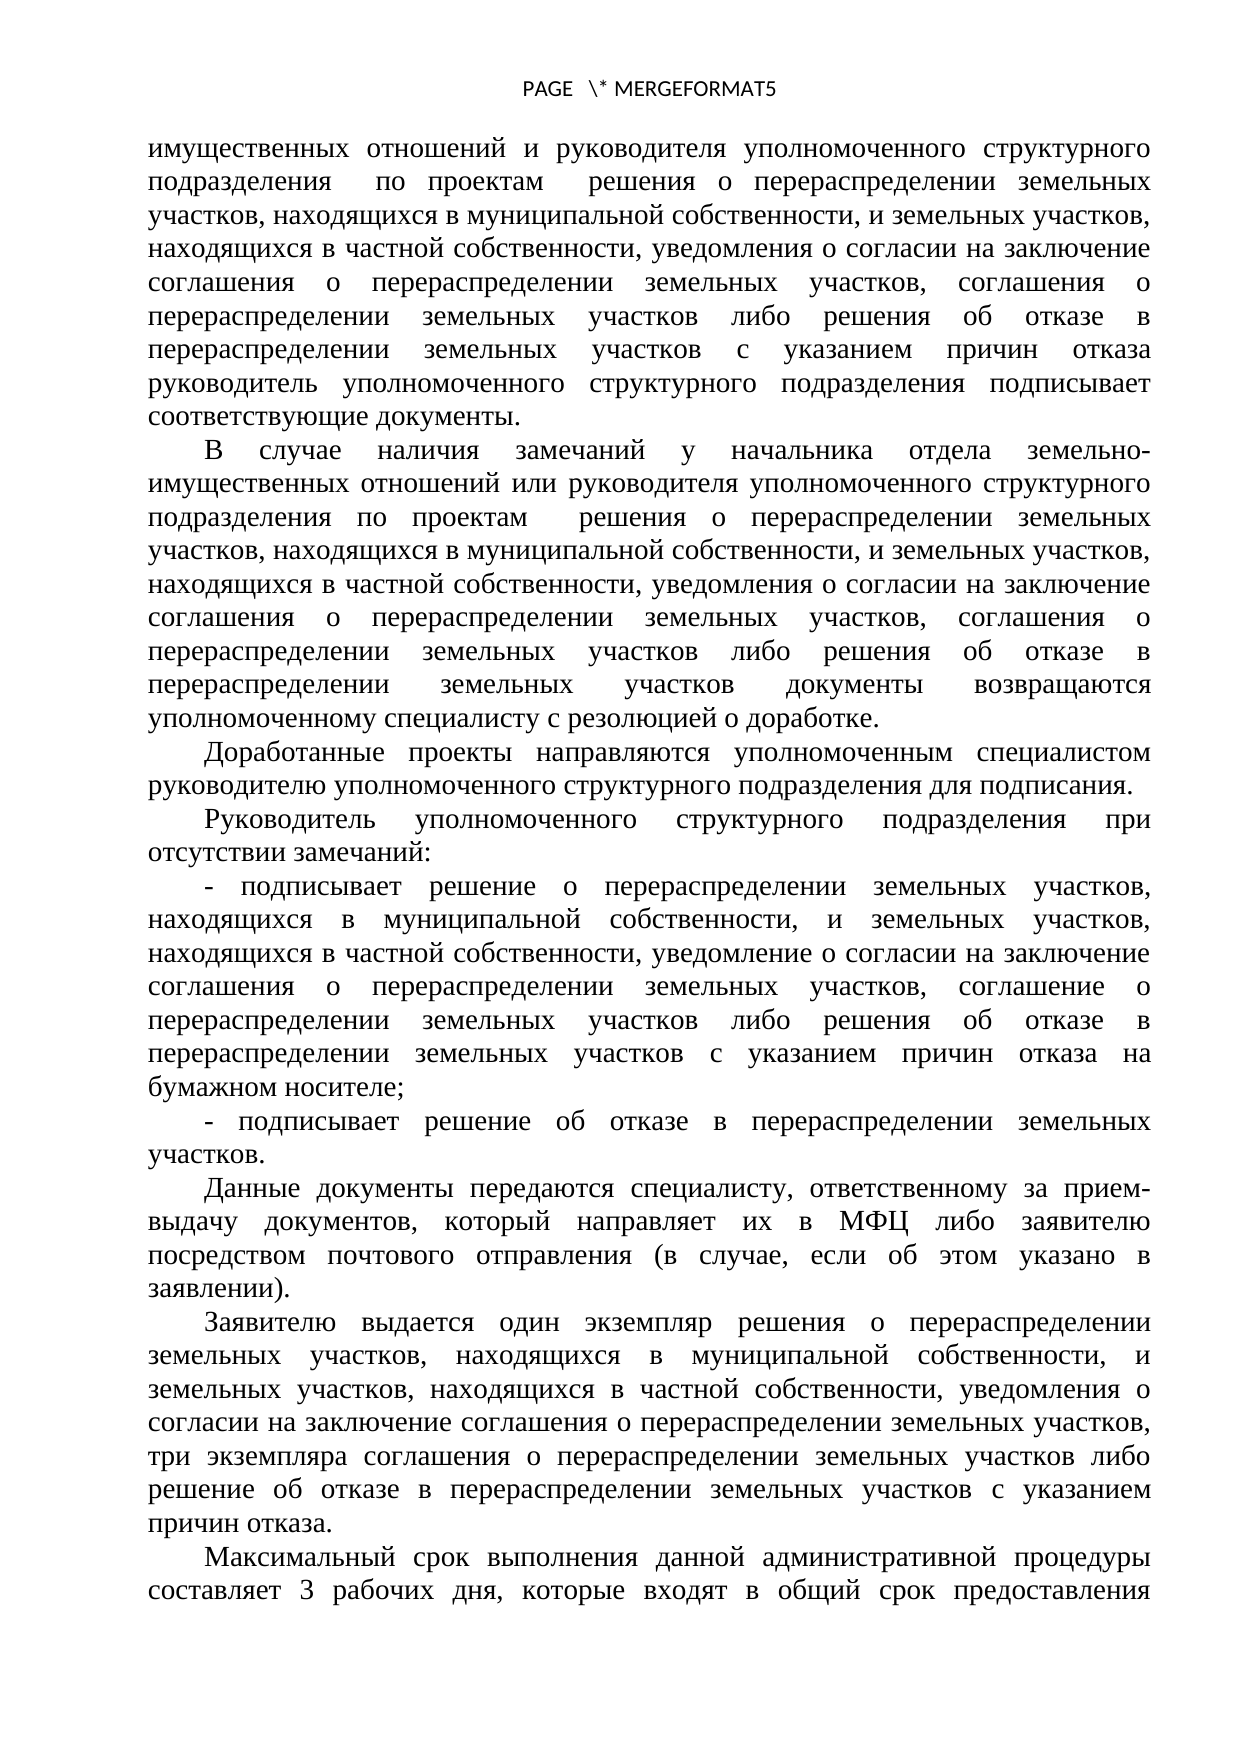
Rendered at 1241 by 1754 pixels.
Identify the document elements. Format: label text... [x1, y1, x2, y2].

text Данные документы передаются специалисту, ответственному за прием-выдачу документов, который направляет их в МФЦ либо заявителю посредством почтового отправления (в случае, если об этом указано в заявлении). [148, 1170, 1152, 1304]
text - подписывает решение о перераспределении земельных участков, находящихся в муниципальной собственности, и земельных участков, находящихся в частной собственности, уведомление о согласии на заключение соглашения о перераспределении земельных участков, соглашение о перераспределении земельных участков либо решения об отказе в перераспределении земельных участков с указанием причин отказа на бумажном носителе; [148, 868, 1152, 1103]
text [148, 130, 1152, 432]
text Доработанные проекты направляются уполномоченным специалистом руководителю уполномоченного структурного подразделения для подписания. [148, 734, 1152, 801]
text - подписывает решение об отказе в перераспределении земельных участков. [148, 1103, 1152, 1170]
text Руководитель уполномоченного структурного подразделения при отсутствии замечаний: [148, 801, 1152, 868]
text В случае наличия замечаний у начальника отдела земельно-имущественных отношений или руководителя уполномоченного структурного подразделения по проектам решения о перераспределении земельных участков, находящихся в муниципальной собственности, и земельных участков, находящихся в частной собственности, уведомления о согласии на заключение соглашения о перераспределении земельных участков, соглашения о перераспределении земельных участков либо решения об отказе в перераспределении земельных участков документы возвращаются уполномоченному специалисту с резолюцией о доработке. [148, 432, 1152, 734]
text Заявителю выдается один экземпляр решения о перераспределении земельных участков, находящихся в муниципальной собственности, и земельных участков, находящихся в частной собственности, уведомления о согласии на заключение соглашения о перераспределении земельных участков, три экземпляра соглашения о перераспределении земельных участков либо решение об отказе в перераспределении земельных участков с указанием причин отказа. [148, 1304, 1152, 1539]
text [148, 1539, 1152, 1606]
